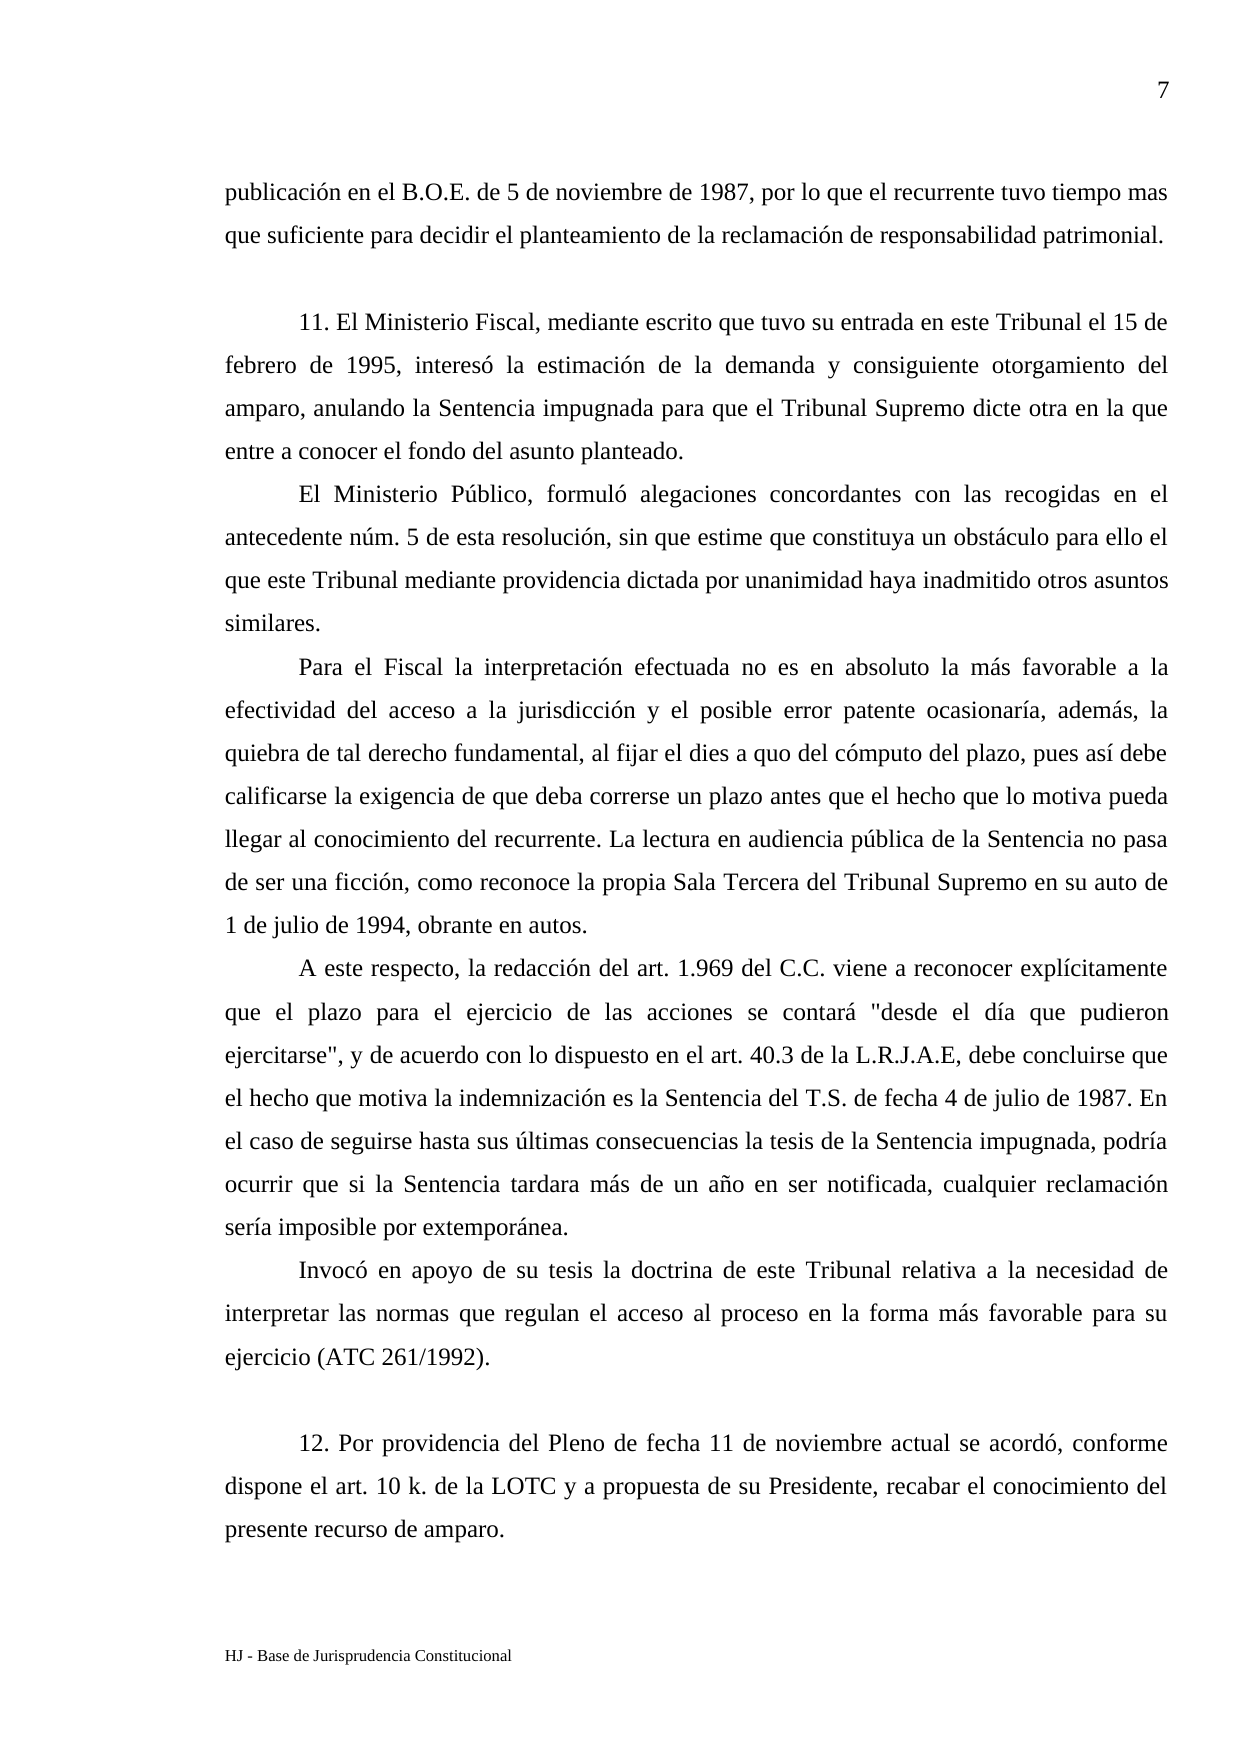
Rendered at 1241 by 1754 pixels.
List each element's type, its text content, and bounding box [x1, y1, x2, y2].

text El Ministerio Público, formuló alegaciones concordantes con las recogidas en el antecedente núm. 5 de esta resolución, sin que estime que constituya un obstáculo para ello el que este Tribunal mediante providencia dictada por unanimidad haya inadmitido otros asuntos similares. [224, 479, 1169, 637]
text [224, 177, 1169, 249]
text 11. El Ministerio Fiscal, mediante escrito que tuvo su entrada en este Tribunal el 15 de febrero de 1995, interesó la estimación de la demanda y consiguiente otorgamiento del amparo, anulando la Sentencia impugnada para que el Tribunal Supremo dicte otra en la que entre a conocer el fondo del asunto planteado. [224, 307, 1169, 465]
text Invocó en apoyo de su tesis la doctrina de este Tribunal relativa a la necesidad de interpretar las normas que regulan el acceso al proceso en la forma más favorable para su ejercicio (ATC 261/1992). [224, 1255, 1169, 1370]
text Para el Fiscal la interpretación efectuada no es en absoluto la más favorable a la efectividad del acceso a la jurisdicción y el posible error patente ocasionaría, además, la quiebra de tal derecho fundamental, al fijar el dies a quo del cómputo del plazo, pues así debe calificarse la exigencia de que deba correrse un plazo antes que el hecho que lo motiva pueda llegar al conocimiento del recurrente. La lectura en audiencia pública de la Sentencia no pasa de ser una ficción, como reconoce la propia Sala Tercera del Tribunal Supremo en su auto de 1 de julio de 1994, obrante en autos. [224, 652, 1169, 939]
text A este respecto, la redacción del art. 1.969 del C.C. viene a reconocer explícitamente que el plazo para el ejercicio de las acciones se contará "desde el día que pudieron ejercitarse", y de acuerdo con lo dispuesto en el art. 40.3 de la L.R.J.A.E, debe concluirse que el hecho que motiva la indemnización es la Sentencia del T.S. de fecha 4 de julio de 1987. En el caso de seguirse hasta sus últimas consecuencias la tesis de la Sentencia impugnada, podría ocurrir que si la Sentencia tardara más de un año en ser notificada, cualquier reclamación sería imposible por extemporánea. [224, 953, 1169, 1241]
text 12. Por providencia del Pleno de fecha 11 de noviembre actual se acordó, conforme dispone el art. 10 k. de la LOTC y a propuesta de su Presidente, recabar el conocimiento del presente recurso de amparo. [224, 1428, 1169, 1543]
